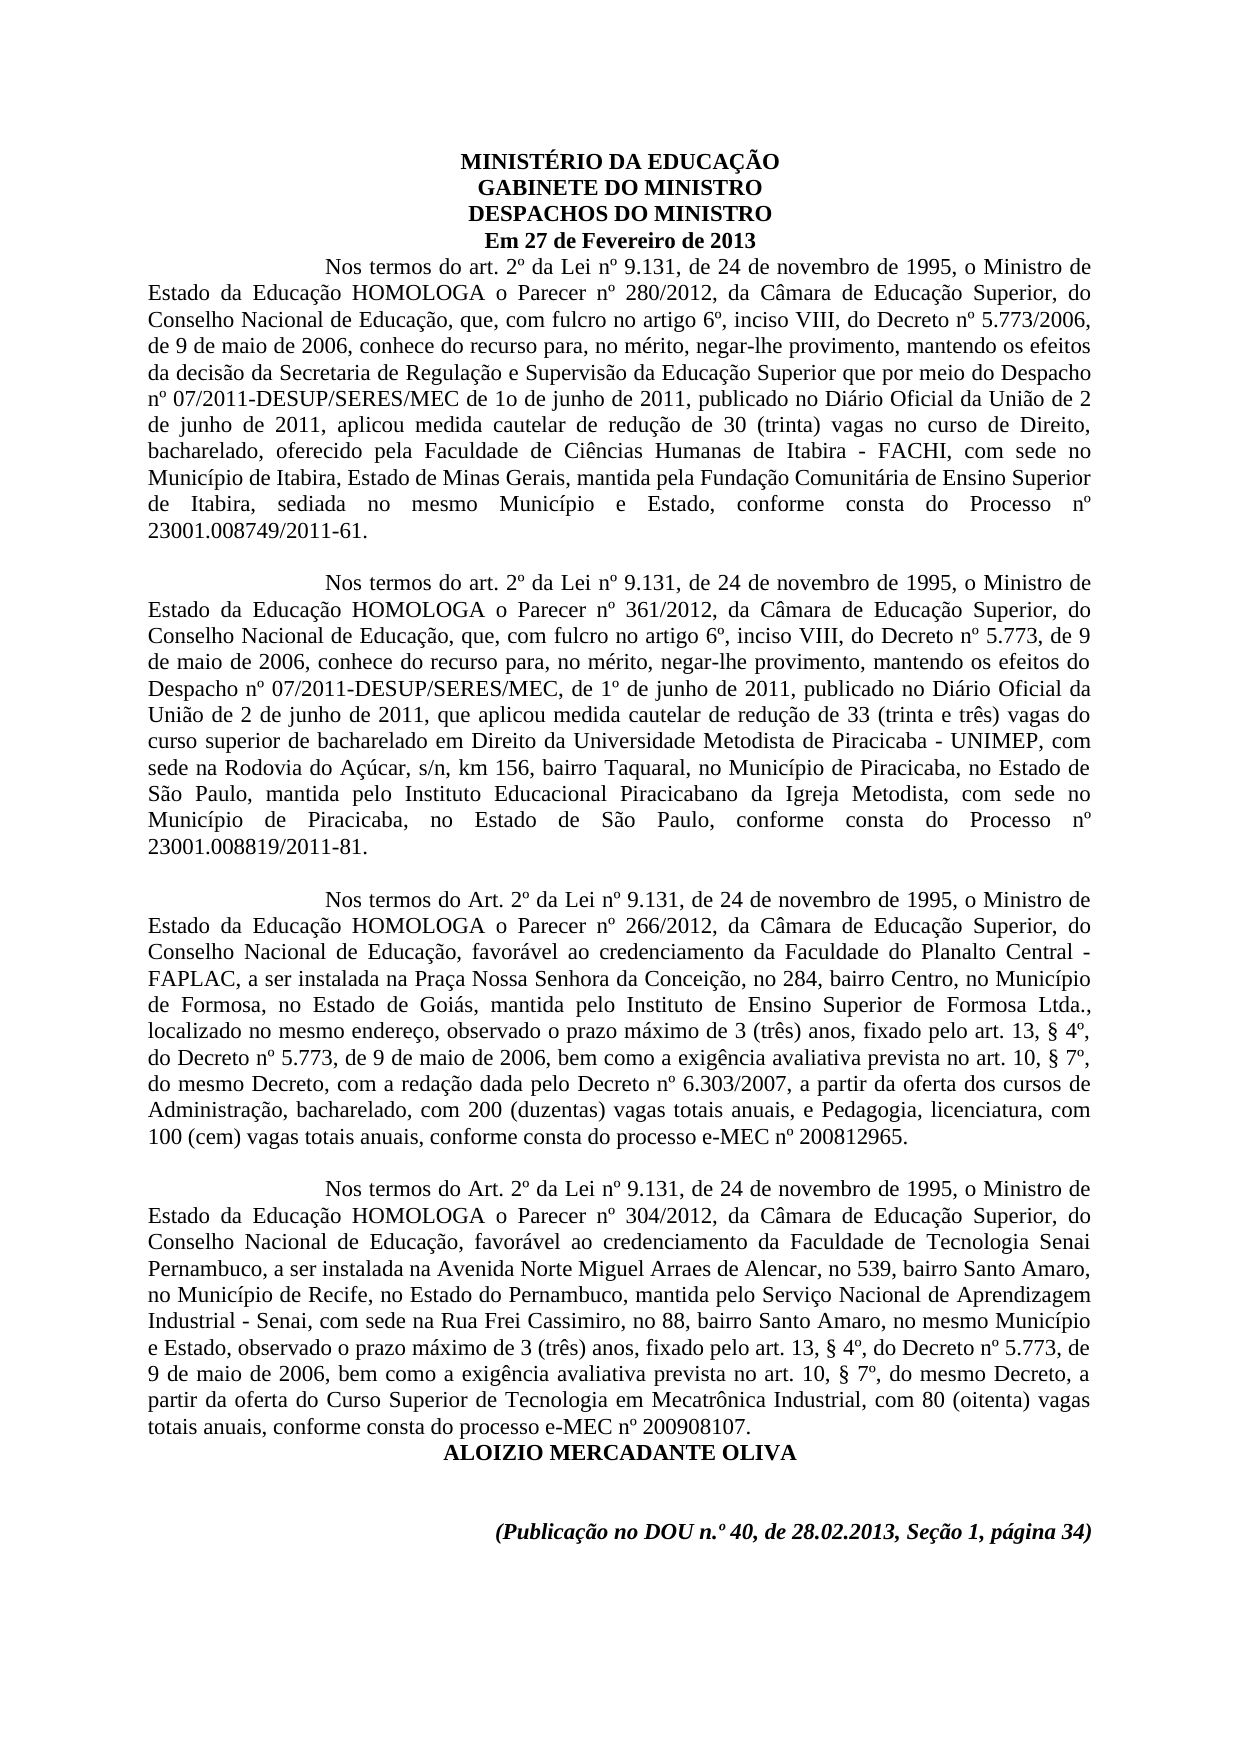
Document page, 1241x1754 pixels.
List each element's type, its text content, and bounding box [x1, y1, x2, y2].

text Nos termos do art. 2º da Lei nº 9.131, de 24 de novembro de 1995, o Ministro de Estado da Educação HOMOLOGA o Parecer nº 280/2012, da Câmara de Educação Superior, do Conselho Nacional de Educação, que, com fulcro no artigo 6º, inciso VIII, do Decreto nº 5.773/2006, de 9 de maio de 2006, conhece do recurso para, no mérito, negar-lhe provimento, mantendo os efeitos da decisão da Secretaria de Regulação e Supervisão da Educação Superior que por meio do Despacho nº 07/2011-DESUP/SERES/MEC de 1o de junho de 2011, publicado no Diário Oficial da União de 2 de junho de 2011, aplicou medida cautelar de redução de 30 (trinta) vagas no curso de Direito, bacharelado, oferecido pela Faculdade de Ciências Humanas de Itabira - FACHI, com sede no Município de Itabira, Estado de Minas Gerais, mantida pela Fundação Comunitária de Ensino Superior de Itabira, sediada no mesmo Município e Estado, conforme consta do Processo nº 23001.008749/2011-61. [148, 253, 1092, 543]
text DESPACHOS DO MINISTRO [148, 200, 1092, 227]
text ALOIZIO MERCADANTE OLIVA [148, 1439, 1092, 1465]
text MINISTÉRIO DA EDUCAÇÃO [148, 148, 1092, 174]
text Nos termos do Art. 2º da Lei nº 9.131, de 24 de novembro de 1995, o Ministro de Estado da Educação HOMOLOGA o Parecer nº 304/2012, da Câmara de Educação Superior, do Conselho Nacional de Educação, favorável ao credenciamento da Faculdade de Tecnologia Senai Pernambuco, a ser instalada na Avenida Norte Miguel Arraes de Alencar, no 539, bairro Santo Amaro, no Município de Recife, no Estado do Pernambuco, mantida pelo Serviço Nacional de Aprendizagem Industrial - Senai, com sede na Rua Frei Cassimiro, no 88, bairro Santo Amaro, no mesmo Município e Estado, observado o prazo máximo de 3 (três) anos, fixado pelo art. 13, § 4º, do Decreto nº 5.773, de 9 de maio de 2006, bem como a exigência avaliativa prevista no art. 10, § 7º, do mesmo Decreto, a partir da oferta do Curso Superior de Tecnologia em Mecatrônica Industrial, com 80 (oitenta) vagas totais anuais, conforme consta do processo e-MEC nº 200908107. [148, 1176, 1092, 1439]
text Nos termos do art. 2º da Lei nº 9.131, de 24 de novembro de 1995, o Ministro de Estado da Educação HOMOLOGA o Parecer nº 361/2012, da Câmara de Educação Superior, do Conselho Nacional de Educação, que, com fulcro no artigo 6º, inciso VIII, do Decreto nº 5.773, de 9 de maio de 2006, conhece do recurso para, no mérito, negar-lhe provimento, mantendo os efeitos do Despacho nº 07/2011-DESUP/SERES/MEC, de 1º de junho de 2011, publicado no Diário Oficial da União de 2 de junho de 2011, que aplicou medida cautelar de redução de 33 (trinta e três) vagas do curso superior de bacharelado em Direito da Universidade Metodista de Piracicaba - UNIMEP, com sede na Rodovia do Açúcar, s/n, km 156, bairro Taquaral, no Município de Piracicaba, no Estado de São Paulo, mantida pelo Instituto Educacional Piracicabano da Igreja Metodista, com sede no Município de Piracicaba, no Estado de São Paulo, conforme consta do Processo nº 23001.008819/2011-81. [148, 569, 1092, 859]
text (Publicação no DOU n.º 40, de 28.02.2013, Seção 1, página 34) [148, 1518, 1092, 1544]
text Em 27 de Fevereiro de 2013 [148, 227, 1092, 253]
text Nos termos do Art. 2º da Lei nº 9.131, de 24 de novembro de 1995, o Ministro de Estado da Educação HOMOLOGA o Parecer nº 266/2012, da Câmara de Educação Superior, do Conselho Nacional de Educação, favorável ao credenciamento da Faculdade do Planalto Central - FAPLAC, a ser instalada na Praça Nossa Senhora da Conceição, no 284, bairro Centro, no Município de Formosa, no Estado de Goiás, mantida pelo Instituto de Ensino Superior de Formosa Ltda., localizado no mesmo endereço, observado o prazo máximo de 3 (três) anos, fixado pelo art. 13, § 4º, do Decreto nº 5.773, de 9 de maio de 2006, bem como a exigência avaliativa prevista no art. 10, § 7º, do mesmo Decreto, com a redação dada pelo Decreto nº 6.303/2007, a partir da oferta dos cursos de Administração, bacharelado, com 200 (duzentas) vagas totais anuais, e Pedagogia, licenciatura, com 100 (cem) vagas totais anuais, conforme consta do processo e-MEC nº 200812965. [148, 886, 1092, 1149]
text GABINETE DO MINISTRO [148, 174, 1092, 200]
